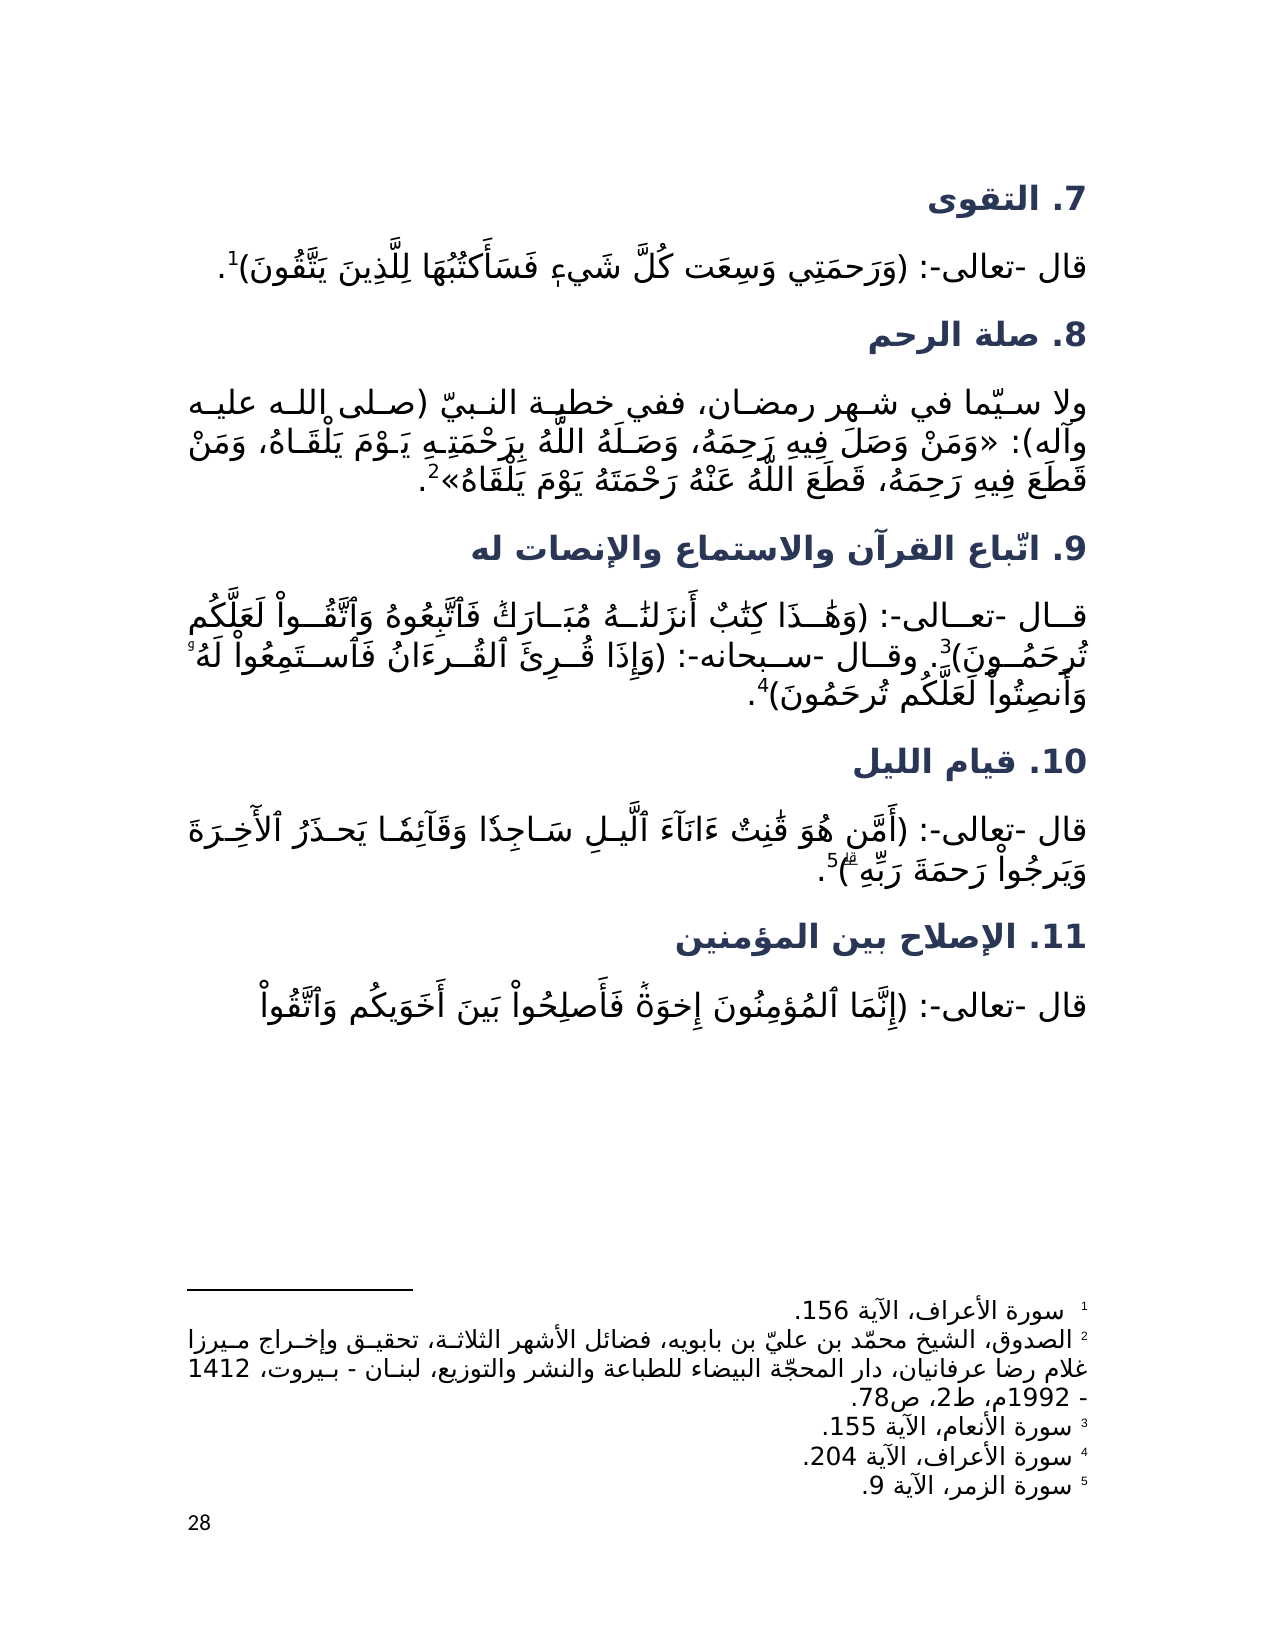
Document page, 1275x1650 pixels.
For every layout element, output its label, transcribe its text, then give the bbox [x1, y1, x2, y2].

text 7. التقوى [187, 179, 1087, 218]
text قال -تعالى-: ﴿وَهَٰذَا كِتَٰبٌ أَنزَلنَٰهُ مُبَارَكٞ فَٱتَّبِعُوهُ وَٱتَّقُواْ لَعَلَّكُم تُرحَمُونَ﴾. وقال -سبحانه-: ﴿وَإِذَا قُرِئَ ٱلقُرءَانُ فَٱستَمِعُواْ لَهُۥ وَأَنصِتُواْ لَعَلَّكُم تُرحَمُونَ﴾. [187, 597, 1087, 714]
text قال -تعالى-: ﴿وَرَحمَتِي وَسِعَت كُلَّ شَيءٖ فَسَأَكتُبُهَا لِلَّذِينَ يَتَّقُونَ﴾. [187, 247, 1087, 286]
text قال -تعالى-: ﴿إِنَّمَا ٱلمُؤمِنُونَ إِخوَةٞ فَأَصلِحُواْ بَينَ أَخَوَيكُم وَٱتَّقُواْ [187, 986, 1087, 1025]
text ولا سيّما في شهر رمضان، ففي خطبة النبيّ (صلى الله عليه وآله): «وَمَنْ وَصَلَ فِيهِ رَحِمَهُ، وَصَلَهُ اللَّهُ بِرَحْمَتِهِ يَوْمَ يَلْقَاهُ، وَمَنْ قَطَعَ فِيهِ رَحِمَهُ، قَطَعَ اللّهُ عَنْهُ رَحْمَتَهُ يَوْمَ يَلْقَاهُ». [187, 383, 1087, 500]
text قال -تعالى-: ﴿أَمَّن هُوَ قَٰنِتٌ ءَانَآءَ ٱلَّيلِ سَاجِدٗا وَقَآئِمٗا يَحذَرُ ٱلأٓخِرَةَ وَيَرجُواْ رَحمَةَ رَبِّهِۦۗ﴾. [187, 811, 1087, 889]
text 10. قيام الليل [187, 743, 1087, 782]
text 9. اتّباع القرآن والاستماع والإنصات له [187, 529, 1087, 568]
text 11. الإصلاح بين المؤمنين [187, 918, 1087, 957]
text 8. صلة الرحم [187, 315, 1087, 354]
